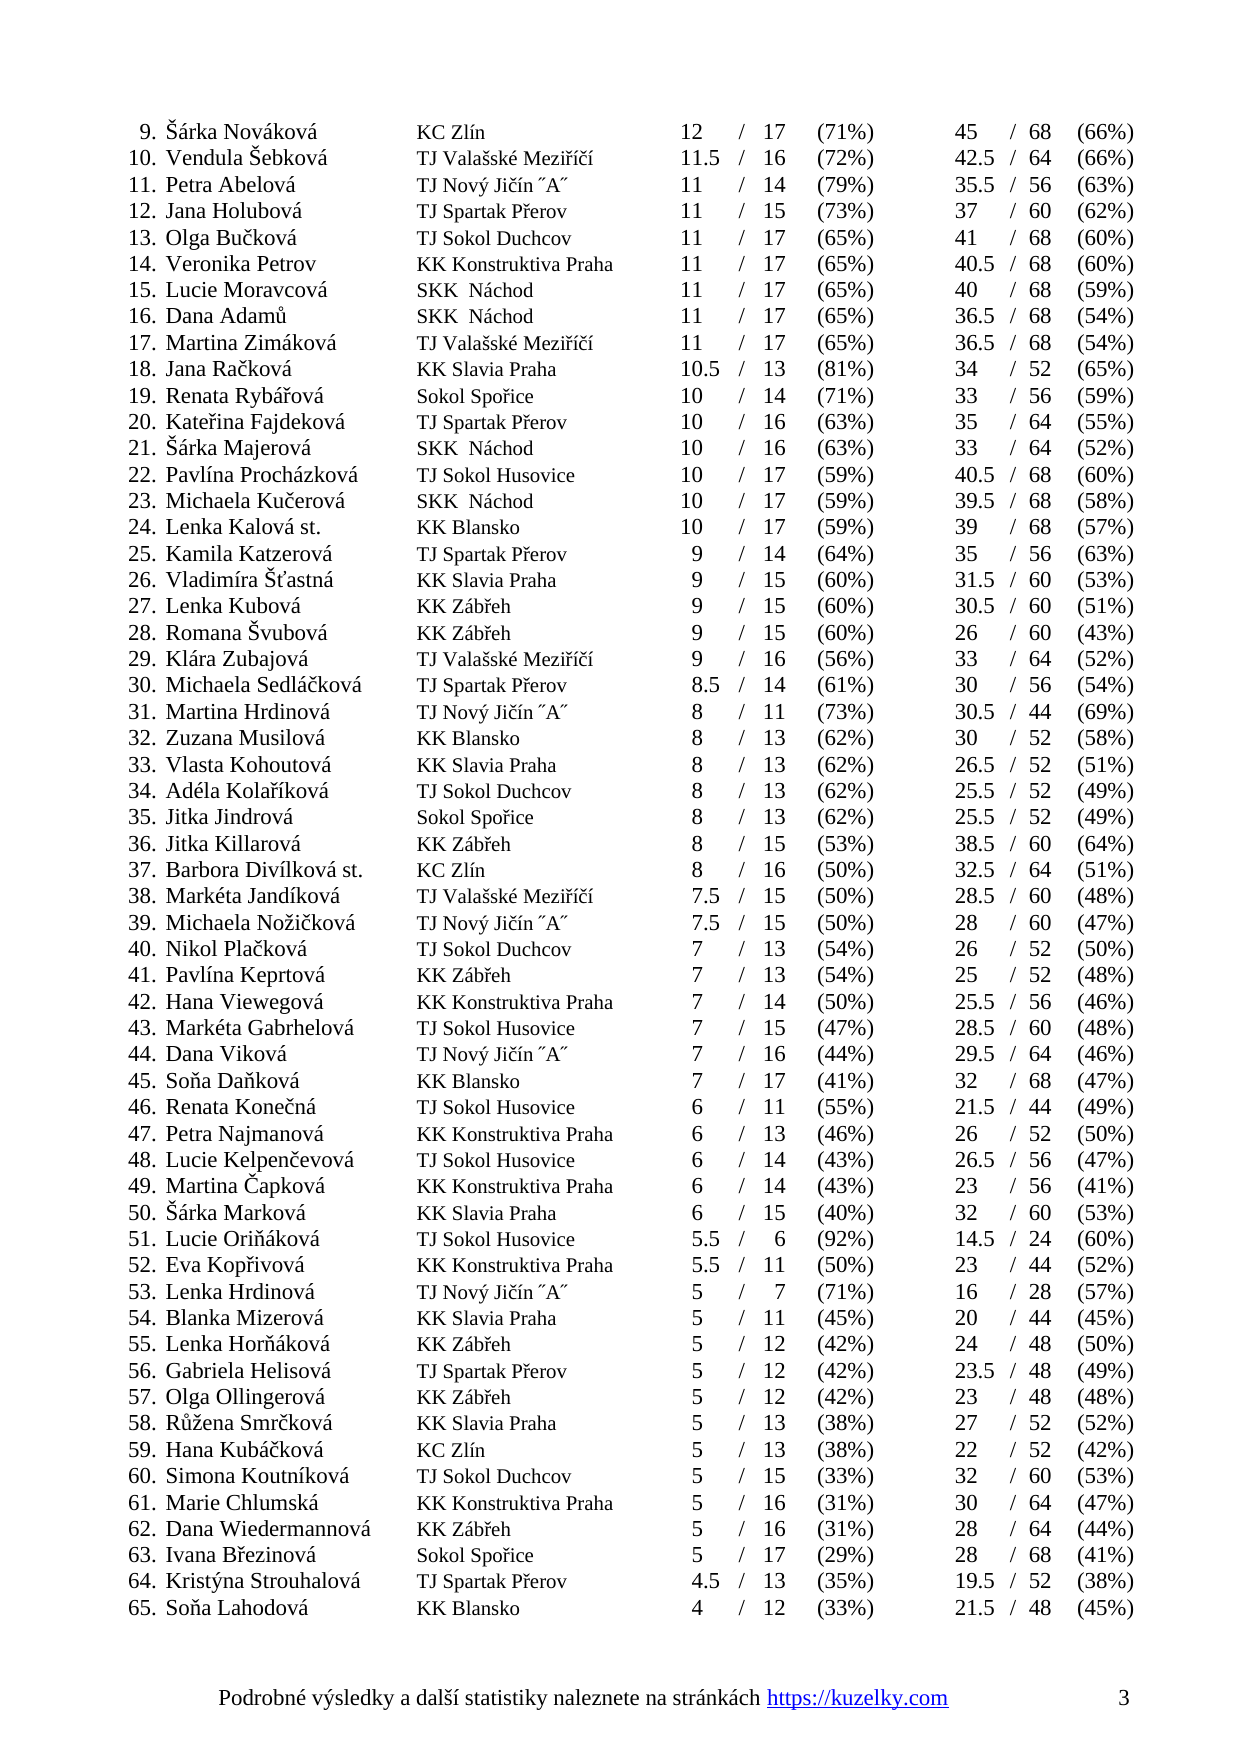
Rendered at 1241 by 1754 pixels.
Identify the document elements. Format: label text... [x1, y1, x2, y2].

text 65. Soňa Lahodová KK Blansko 4 / 12 (33%) 21.5 / 48 (45%) [106, 1594, 1134, 1620]
text 18. Jana Račková KK Slavia Praha 10.5 / 13 (81%) 34 / 52 (65%) [106, 355, 1134, 382]
text 39. Michaela Nožičková TJ Nový Jičín ˝A˝ 7.5 / 15 (50%) 28 / 60 (47%) [106, 909, 1134, 935]
text 37. Barbora Divílková st. KC Zlín 8 / 16 (50%) 32.5 / 64 (51%) [106, 856, 1134, 882]
text 29. Klára Zubajová TJ Valašské Meziříčí 9 / 16 (56%) 33 / 64 (52%) [106, 645, 1134, 672]
text 32. Zuzana Musilová KK Blansko 8 / 13 (62%) 30 / 52 (58%) [106, 724, 1134, 751]
text 59. Hana Kubáčková KC Zlín 5 / 13 (38%) 22 / 52 (42%) [106, 1436, 1134, 1462]
text 22. Pavlína Procházková TJ Sokol Husovice 10 / 17 (59%) 40.5 / 68 (60%) [106, 461, 1134, 487]
text 43. Markéta Gabrhelová TJ Sokol Husovice 7 / 15 (47%) 28.5 / 60 (48%) [106, 1014, 1134, 1041]
text 58. Růžena Smrčková KK Slavia Praha 5 / 13 (38%) 27 / 52 (52%) [106, 1409, 1134, 1436]
text 63. Ivana Březinová Sokol Spořice 5 / 17 (29%) 28 / 68 (41%) [106, 1541, 1134, 1568]
text 42. Hana Viewegová KK Konstruktiva Praha 7 / 14 (50%) 25.5 / 56 (46%) [106, 988, 1134, 1014]
text 34. Adéla Kolaříková TJ Sokol Duchcov 8 / 13 (62%) 25.5 / 52 (49%) [106, 777, 1134, 803]
text 55. Lenka Horňáková KK Zábřeh 5 / 12 (42%) 24 / 48 (50%) [106, 1330, 1134, 1357]
text 20. Kateřina Fajdeková TJ Spartak Přerov 10 / 16 (63%) 35 / 64 (55%) [106, 408, 1134, 434]
text 62. Dana Wiedermannová KK Zábřeh 5 / 16 (31%) 28 / 64 (44%) [106, 1515, 1134, 1541]
text 13. Olga Bučková TJ Sokol Duchcov 11 / 17 (65%) 41 / 68 (60%) [106, 223, 1134, 250]
text 46. Renata Konečná TJ Sokol Husovice 6 / 11 (55%) 21.5 / 44 (49%) [106, 1093, 1134, 1119]
text 51. Lucie Oriňáková TJ Sokol Husovice 5.5 / 6 (92%) 14.5 / 24 (60%) [106, 1225, 1134, 1251]
text 15. Lucie Moravcová SKK Náchod 11 / 17 (65%) 40 / 68 (59%) [106, 276, 1134, 303]
text 49. Martina Čapková KK Konstruktiva Praha 6 / 14 (43%) 23 / 56 (41%) [106, 1172, 1134, 1199]
text 33. Vlasta Kohoutová KK Slavia Praha 8 / 13 (62%) 26.5 / 52 (51%) [106, 751, 1134, 777]
text 52. Eva Kopřivová KK Konstruktiva Praha 5.5 / 11 (50%) 23 / 44 (52%) [106, 1251, 1134, 1278]
text 16. Dana Adamů SKK Náchod 11 / 17 (65%) 36.5 / 68 (54%) [106, 303, 1134, 329]
text 35. Jitka Jindrová Sokol Spořice 8 / 13 (62%) 25.5 / 52 (49%) [106, 803, 1134, 830]
text 40. Nikol Plačková TJ Sokol Duchcov 7 / 13 (54%) 26 / 52 (50%) [106, 935, 1134, 961]
text 9. Šárka Nováková KC Zlín 12 / 17 (71%) 45 / 68 (66%) [106, 118, 1134, 144]
text 19. Renata Rybářová Sokol Spořice 10 / 14 (71%) 33 / 56 (59%) [106, 382, 1134, 408]
text 64. Kristýna Strouhalová TJ Spartak Přerov 4.5 / 13 (35%) 19.5 / 52 (38%) [106, 1568, 1134, 1594]
text 25. Kamila Katzerová TJ Spartak Přerov 9 / 14 (64%) 35 / 56 (63%) [106, 540, 1134, 566]
text 47. Petra Najmanová KK Konstruktiva Praha 6 / 13 (46%) 26 / 52 (50%) [106, 1119, 1134, 1146]
text 14. Veronika Petrov KK Konstruktiva Praha 11 / 17 (65%) 40.5 / 68 (60%) [106, 250, 1134, 276]
text 21. Šárka Majerová SKK Náchod 10 / 16 (63%) 33 / 64 (52%) [106, 434, 1134, 461]
text 26. Vladimíra Šťastná KK Slavia Praha 9 / 15 (60%) 31.5 / 60 (53%) [106, 566, 1134, 592]
text 48. Lucie Kelpenčevová TJ Sokol Husovice 6 / 14 (43%) 26.5 / 56 (47%) [106, 1146, 1134, 1172]
text 30. Michaela Sedláčková TJ Spartak Přerov 8.5 / 14 (61%) 30 / 56 (54%) [106, 672, 1134, 698]
text 31. Martina Hrdinová TJ Nový Jičín ˝A˝ 8 / 11 (73%) 30.5 / 44 (69%) [106, 698, 1134, 724]
text 36. Jitka Killarová KK Zábřeh 8 / 15 (53%) 38.5 / 60 (64%) [106, 830, 1134, 856]
text 60. Simona Koutníková TJ Sokol Duchcov 5 / 15 (33%) 32 / 60 (53%) [106, 1462, 1134, 1488]
text 61. Marie Chlumská KK Konstruktiva Praha 5 / 16 (31%) 30 / 64 (47%) [106, 1488, 1134, 1515]
text 27. Lenka Kubová KK Zábřeh 9 / 15 (60%) 30.5 / 60 (51%) [106, 592, 1134, 619]
text 50. Šárka Marková KK Slavia Praha 6 / 15 (40%) 32 / 60 (53%) [106, 1199, 1134, 1225]
text 45. Soňa Daňková KK Blansko 7 / 17 (41%) 32 / 68 (47%) [106, 1067, 1134, 1093]
text 28. Romana Švubová KK Zábřeh 9 / 15 (60%) 26 / 60 (43%) [106, 619, 1134, 645]
text 10. Vendula Šebková TJ Valašské Meziříčí 11.5 / 16 (72%) 42.5 / 64 (66%) [106, 144, 1134, 171]
text 12. Jana Holubová TJ Spartak Přerov 11 / 15 (73%) 37 / 60 (62%) [106, 197, 1134, 223]
text 57. Olga Ollingerová KK Zábřeh 5 / 12 (42%) 23 / 48 (48%) [106, 1383, 1134, 1409]
text 23. Michaela Kučerová SKK Náchod 10 / 17 (59%) 39.5 / 68 (58%) [106, 487, 1134, 513]
text 41. Pavlína Keprtová KK Zábřeh 7 / 13 (54%) 25 / 52 (48%) [106, 961, 1134, 988]
text 38. Markéta Jandíková TJ Valašské Meziříčí 7.5 / 15 (50%) 28.5 / 60 (48%) [106, 882, 1134, 909]
text 56. Gabriela Helisová TJ Spartak Přerov 5 / 12 (42%) 23.5 / 48 (49%) [106, 1357, 1134, 1383]
text 53. Lenka Hrdinová TJ Nový Jičín ˝A˝ 5 / 7 (71%) 16 / 28 (57%) [106, 1278, 1134, 1304]
text 17. Martina Zimáková TJ Valašské Meziříčí 11 / 17 (65%) 36.5 / 68 (54%) [106, 329, 1134, 355]
text 11. Petra Abelová TJ Nový Jičín ˝A˝ 11 / 14 (79%) 35.5 / 56 (63%) [106, 171, 1134, 197]
text 24. Lenka Kalová st. KK Blansko 10 / 17 (59%) 39 / 68 (57%) [106, 513, 1134, 540]
text 54. Blanka Mizerová KK Slavia Praha 5 / 11 (45%) 20 / 44 (45%) [106, 1304, 1134, 1330]
text 44. Dana Viková TJ Nový Jičín ˝A˝ 7 / 16 (44%) 29.5 / 64 (46%) [106, 1041, 1134, 1067]
